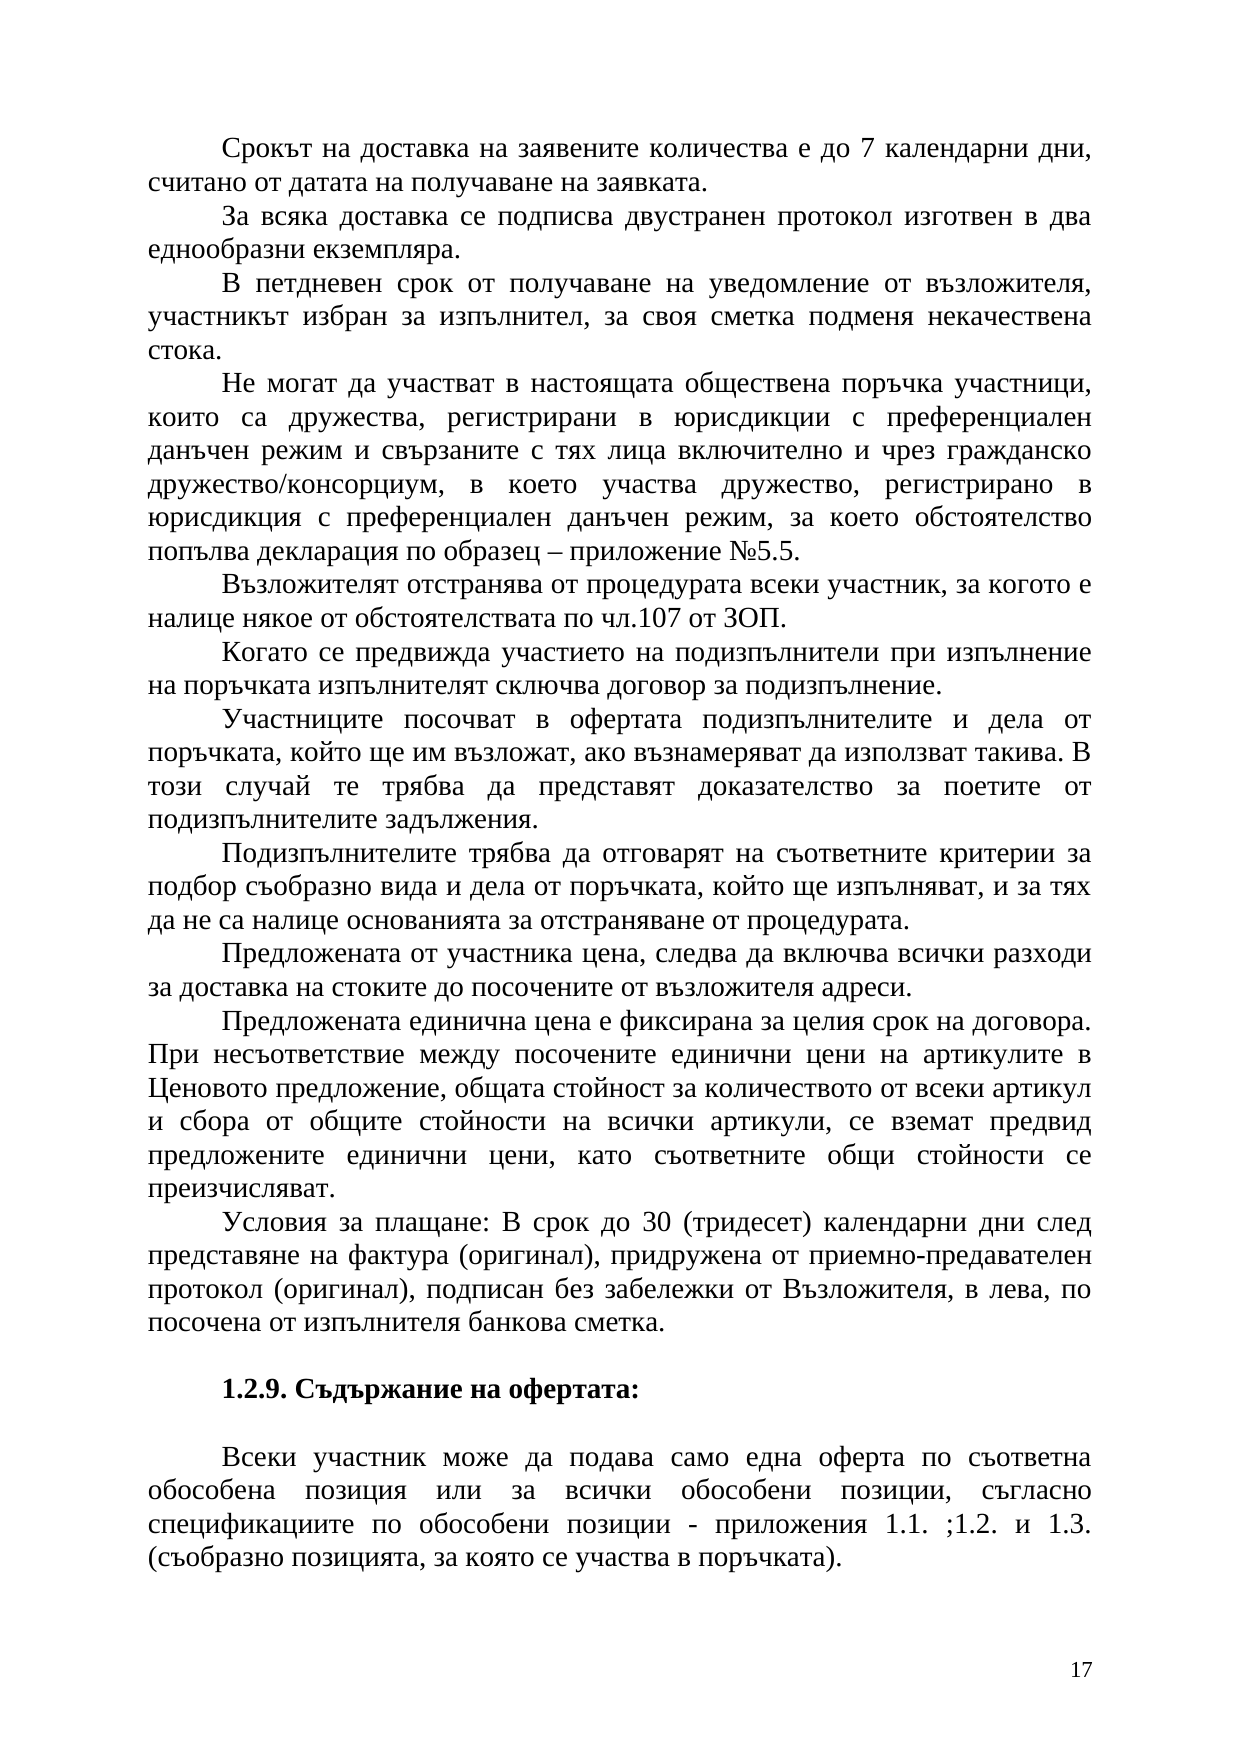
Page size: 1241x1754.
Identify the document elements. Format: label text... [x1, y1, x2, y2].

text Когато се предвижда участието на подизпълнители при изпълнение на поръчката изпълнителят сключва договор за подизпълнение. [148, 634, 1093, 701]
text Условия за плащане: В срок до 30 (тридесет) календарни дни след представяне на фактура (оригинал), придружена от приемно-предавателен протокол (оригинал), подписан без забележки от Възложителя, в лева, по посочена от изпълнителя банкова сметка. [148, 1204, 1093, 1338]
text Всеки участник може да подава само една оферта по съответна обособена позиция или за всички обособени позиции, съгласно спецификациите по обособени позиции - приложения 1.1. ;1.2. и 1.3. (съобразно позицията, за която се участва в поръчката). [148, 1439, 1093, 1573]
text За всяка доставка се подписва двустранен протокол изготвен в два еднообразни екземпляра. [148, 198, 1093, 265]
text 1.2.9. Съдържание на офертата: [148, 1372, 1093, 1405]
text Предложената от участника цена, следва да включва всички разходи за доставка на стоките до посочените от възложителя адреси. [148, 936, 1093, 1003]
text Не могат да участват в настоящата обществена поръчка участници, които са дружества, регистрирани в юрисдикции с преференциален данъчен режим и свързаните с тях лица включително и чрез гражданско дружество/консорциум, в което участва дружество, регистрирано в юрисдикция с преференциален данъчен режим, за което обстоятелство попълва декларация по образец – приложение №5.5. [148, 365, 1093, 567]
text Срокът на доставка на заявените количества е до 7 календарни дни, считано от датата на получаване на заявката. [148, 131, 1093, 198]
text Възложителят отстранява от процедурата всеки участник, за когото е налице някое от обстоятелствата по чл.107 от ЗОП. [148, 567, 1093, 634]
text Участниците посочват в офертата подизпълнителите и дела от поръчката, който ще им възложат, ако възнамеряват да използват такива. В този случай те трябва да представят доказателство за поетите от подизпълнителите задължения. [148, 701, 1093, 835]
text В петдневен срок от получаване на уведомление от възложителя, участникът избран за изпълнител, за своя сметка подменя некачествена стока. [148, 265, 1093, 365]
text Подизпълнителите трябва да отговарят на съответните критерии за подбор съобразно вида и дела от поръчката, който ще изпълняват, и за тях да не са налице основанията за отстраняване от процедурата. [148, 835, 1093, 936]
text Предложената единична цена е фиксирана за целия срок на договора. При несъответствие между посочените единични цени на артикулите в Ценовото предложение, общата стойност за количеството от всеки артикул и сбора от общите стойности на всички артикули, се вземат предвид предложените единични цени, като съответните общи стойности се преизчисляват. [148, 1003, 1093, 1204]
